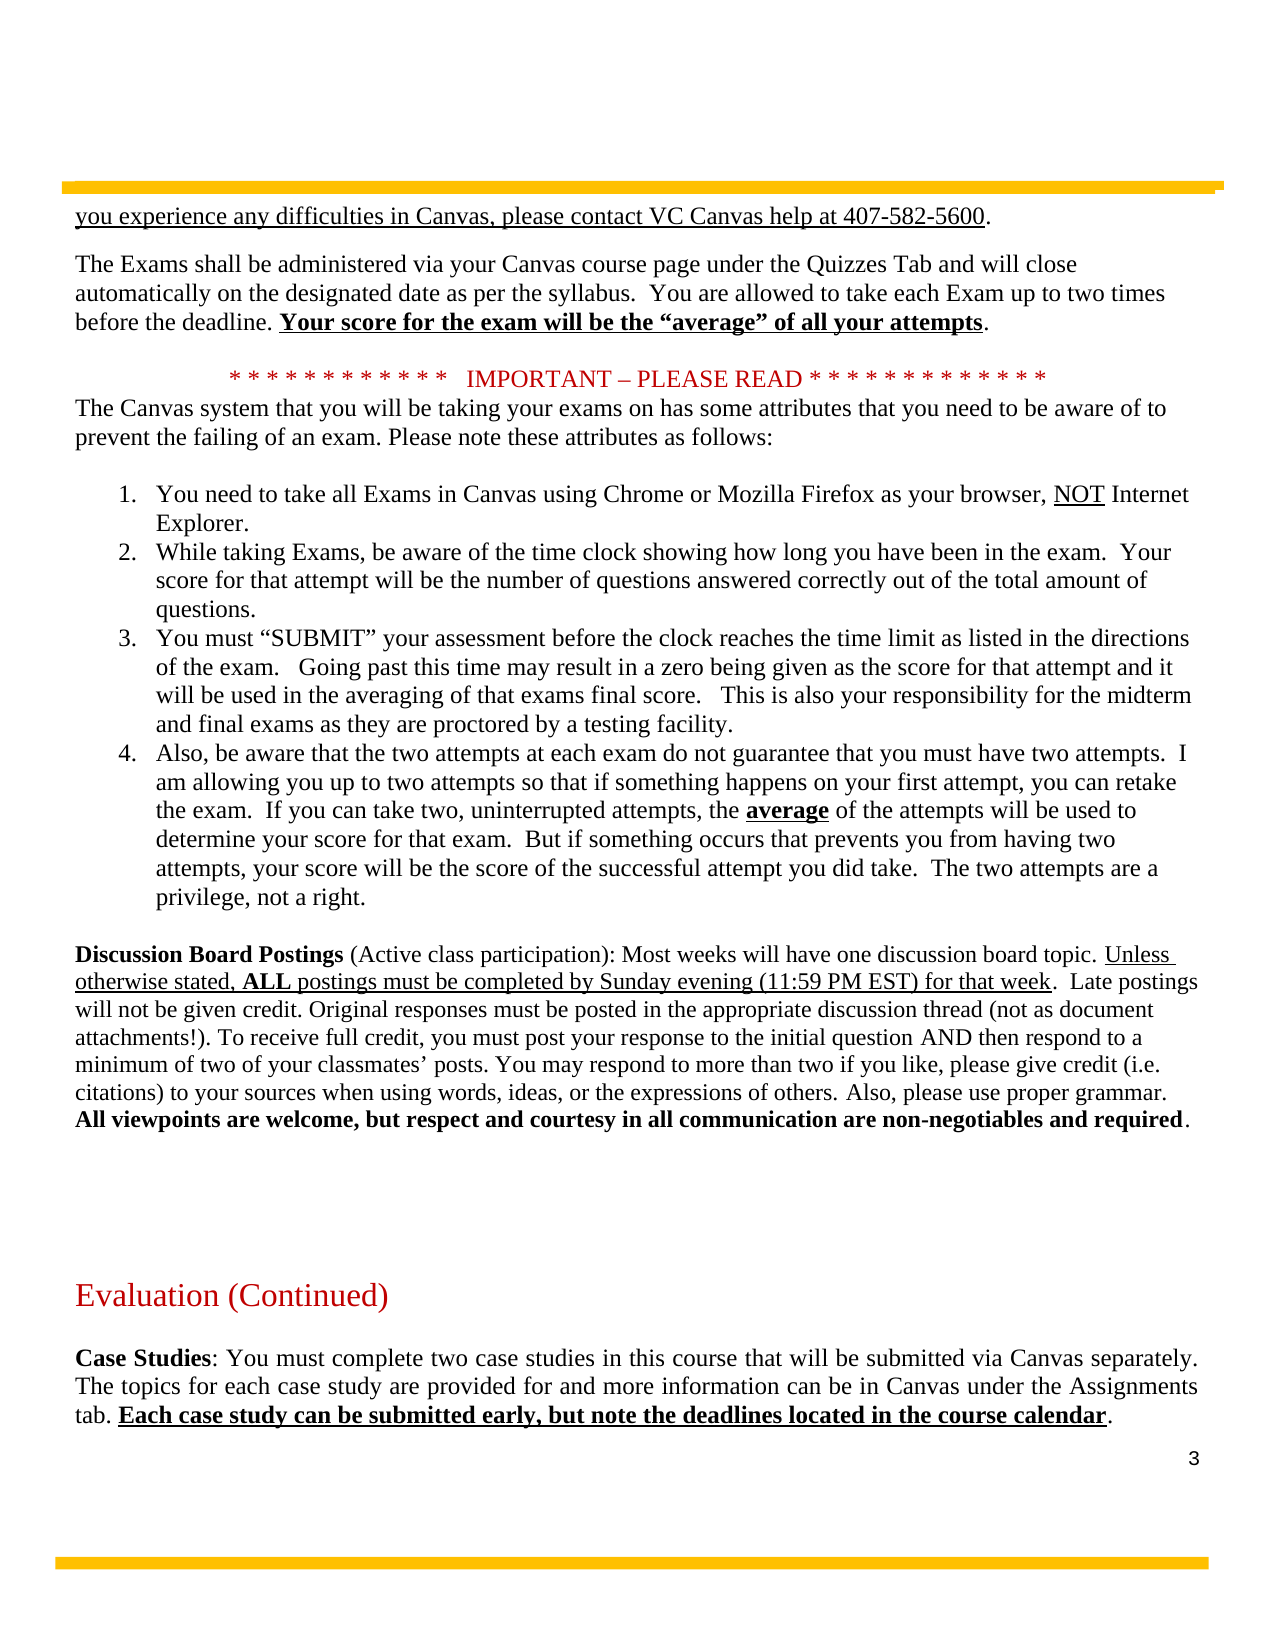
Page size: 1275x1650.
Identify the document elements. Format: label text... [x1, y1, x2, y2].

list While taking Exams, be aware of the time clock showing how long you have been in the exam. Your score for that attempt will be the number of questions answered correctly out of the total amount of questions. [118, 537, 1200, 623]
text * * * * * * * * * * * * IMPORTANT – PLEASE READ * * * * * * * * * * * * * [75, 364, 1200, 393]
list You need to take all Exams in Canvas using Chrome or Mozilla Firefox as your browser, NOT Internet Explorer. [118, 479, 1200, 537]
text Discussion Board Postings (Active class participation): Most weeks will have one discussion board topic. Unless otherwise stated, ALL postings must be completed by Sunday evening (11:59 PM EST) for that week. Late postings will not be given credit. Original responses must be posted in the appropriate discussion thread (not as document attachments!). To receive full credit, you must post your response to the initial question AND then respond to a minimum of two of your classmates’ posts. You may respond to more than two if you like, please give credit (i.e. citations) to your sources when using words, ideas, or the expressions of others. Also, please use proper grammar. All viewpoints are welcome, but respect and courtesy in all communication are non-negotiables and required. [75, 940, 1200, 1133]
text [75, 174, 1200, 230]
text Case Studies: You must complete two case studies in this course that will be submitted via Canvas separately. The topics for each case study are provided for and more information can be in Canvas under the Assignments tab. Each case study can be submitted early, but note the deadlines located in the course calendar. [75, 1343, 1200, 1429]
list Also, be aware that the two attempts at each exam do not guarantee that you must have two attempts. I am allowing you up to two attempts so that if something happens on your first attempt, you can retake the exam. If you can take two, uninterrupted attempts, the average of the attempts will be used to determine your score for that exam. But if something occurs that prevents you from having two attempts, your score will be the score of the successful attempt you did take. The two attempts are a privilege, not a right. [118, 738, 1200, 911]
list You must “SUBMIT” your assessment before the clock reaches the time limit as listed in the directions of the exam. Going past this time may result in a zero being given as the score for that attempt and it will be used in the averaging of that exams final score. This is also your responsibility for the midterm and final exams as they are proctored by a testing facility. [118, 623, 1200, 738]
text The Canvas system that you will be taking your exams on has some attributes that you need to be aware of to prevent the failing of an exam. Please note these attributes as follows: [75, 393, 1200, 451]
text The Exams shall be administered via your Canvas course page under the Quizzes Tab and will close automatically on the designated date as per the syllabus. You are allowed to take each Exam up to two times before the deadline. Your score for the exam will be the “average” of all your attempts. [75, 249, 1200, 336]
text Evaluation (Continued) [75, 1276, 1200, 1314]
